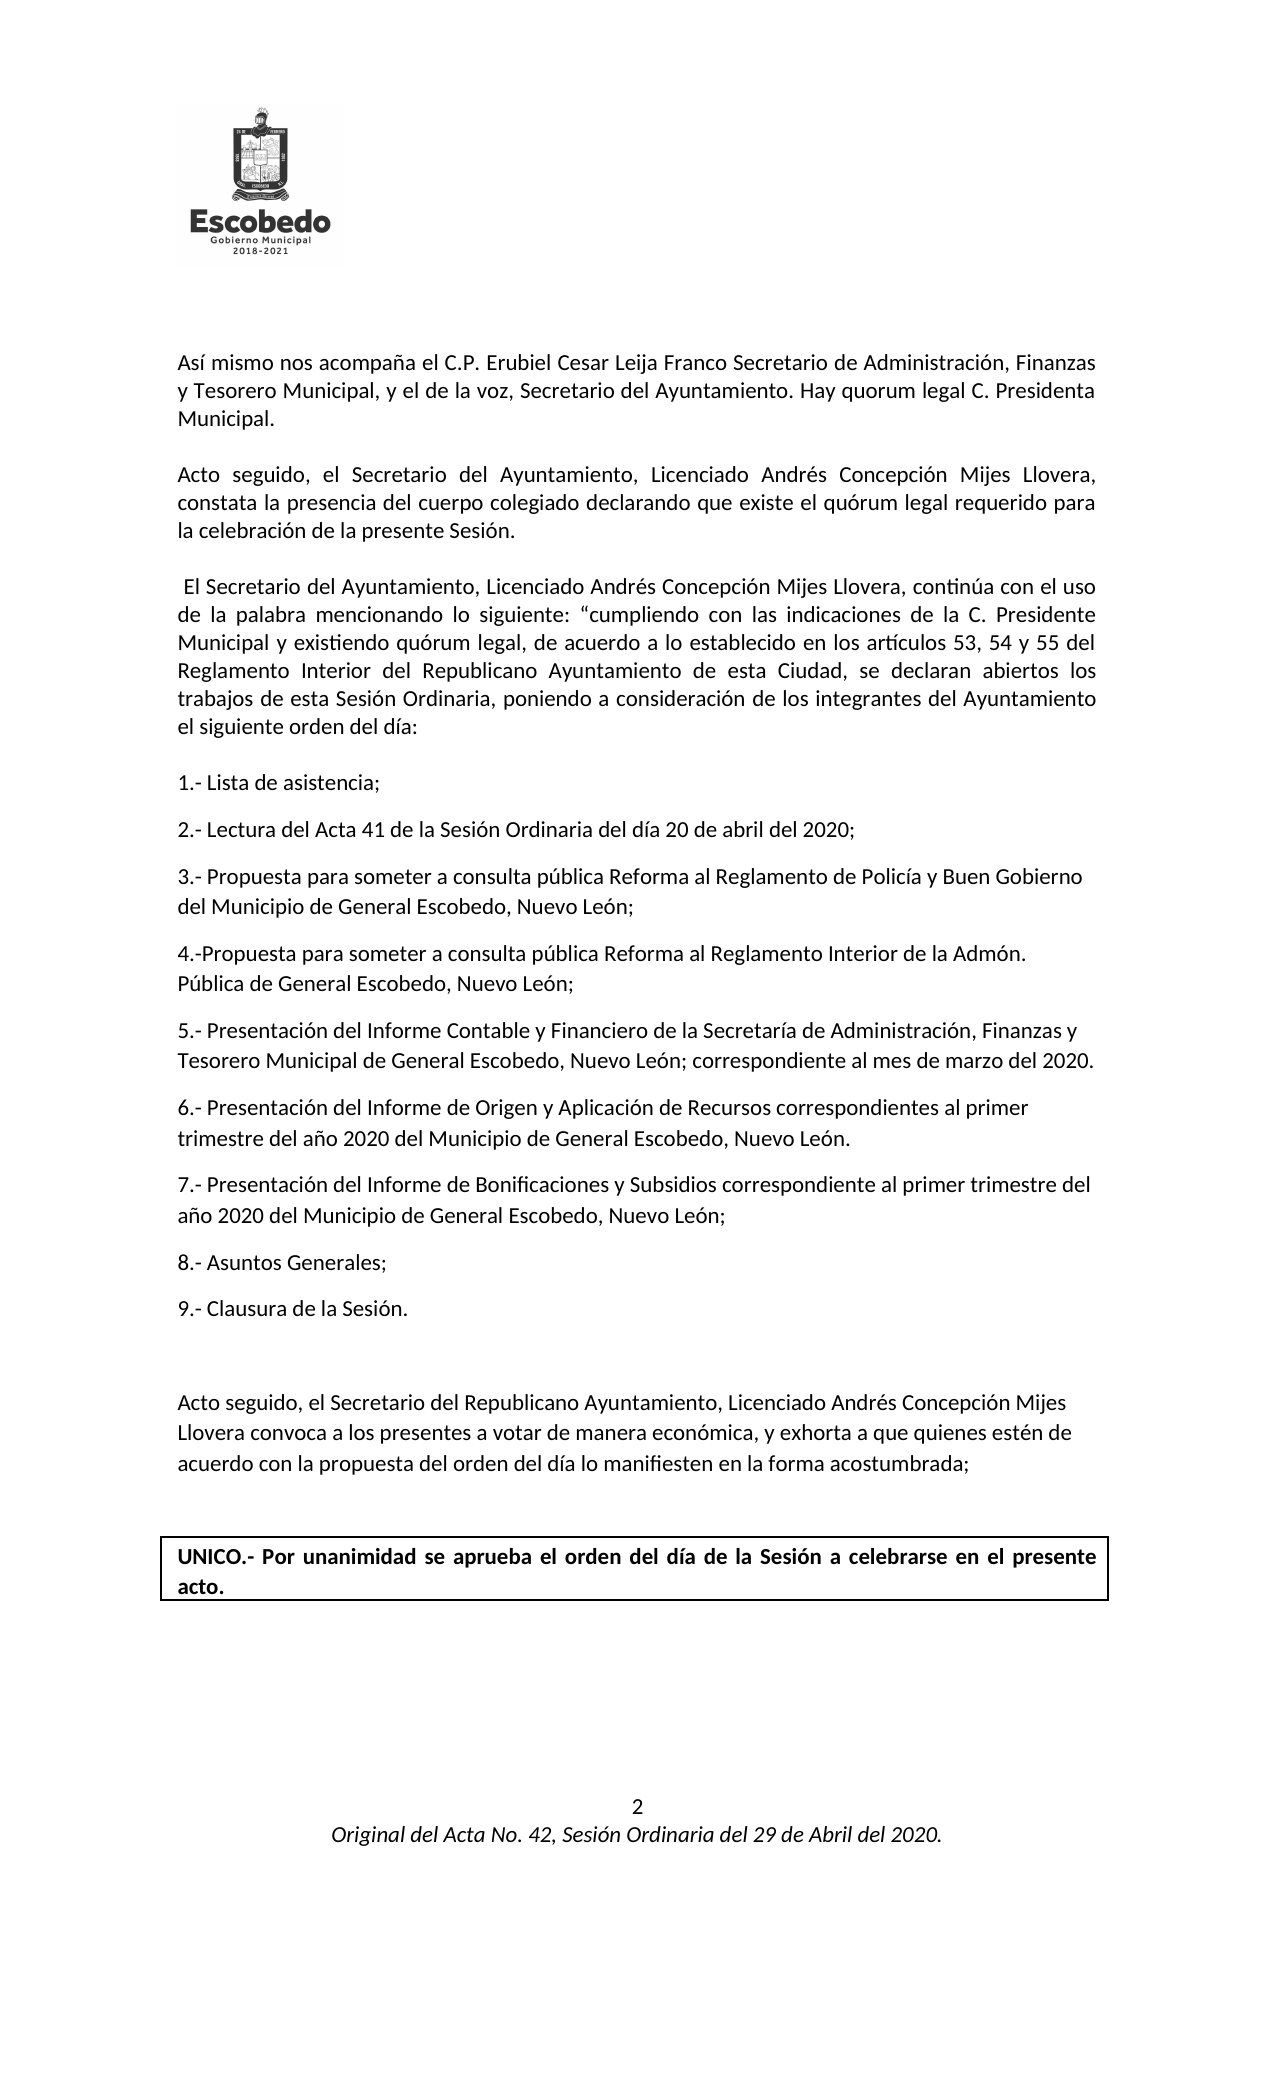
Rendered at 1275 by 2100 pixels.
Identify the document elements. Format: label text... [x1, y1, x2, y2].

text 5.- Presentación del Informe Contable y Financiero de la Secretaría de Administración, Finanzas y Tesorero Municipal de General Escobedo, Nuevo León; correspondiente al mes de marzo del 2020. [177, 1016, 1098, 1074]
text Así mismo nos acompaña el C.P. Erubiel Cesar Leija Franco Secretario de Administración, Finanzas y Tesorero Municipal, y el de la voz, Secretario del Ayuntamiento. Hay quorum legal C. Presidenta Municipal. [177, 348, 1098, 432]
text 3.- Propuesta para someter a consulta pública Reforma al Reglamento de Policía y Buen Gobierno del Municipio de General Escobedo, Nuevo León; [177, 862, 1098, 920]
text 1.- Lista de asistencia; [177, 768, 1098, 796]
picture [177, 103, 343, 269]
text 8.- Asuntos Generales; [177, 1248, 1098, 1276]
text Acto seguido, el Secretario del Republicano Ayuntamiento, Licenciado Andrés Concepción Mijes Llovera convoca a los presentes a votar de manera económica, y exhorta a que quienes estén de acuerdo con la propuesta del orden del día lo manifiesten en la forma acostumbrada; [177, 1388, 1098, 1477]
text 4.-Propuesta para someter a consulta pública Reforma al Reglamento Interior de la Admón. Pública de General Escobedo, Nuevo León; [177, 939, 1098, 997]
text 9.- Clausura de la Sesión. [177, 1294, 1098, 1322]
text Acto seguido, el Secretario del Ayuntamiento, Licenciado Andrés Concepción Mijes Llovera, constata la presencia del cuerpo colegiado declarando que existe el quórum legal requerido para la celebración de la presente Sesión. [177, 460, 1098, 544]
text 2.- Lectura del Acta 41 de la Sesión Ordinaria del día 20 de abril del 2020; [177, 815, 1098, 843]
text UNICO.- Por unanimidad se aprueba el orden del día de la Sesión a celebrarse en el presente acto. [177, 1542, 1098, 1600]
text El Secretario del Ayuntamiento, Licenciado Andrés Concepción Mijes Llovera, continúa con el uso de la palabra mencionando lo siguiente: “cumpliendo con las indicaciones de la C. Presidente Municipal y existiendo quórum legal, de acuerdo a lo establecido en los artículos 53, 54 y 55 del Reglamento Interior del Republicano Ayuntamiento de esta Ciudad, se declaran abiertos los trabajos de esta Sesión Ordinaria, poniendo a consideración de los integrantes del Ayuntamiento el siguiente orden del día: [177, 572, 1098, 740]
text 6.- Presentación del Informe de Origen y Aplicación de Recursos correspondientes al primer trimestre del año 2020 del Municipio de General Escobedo, Nuevo León. [177, 1093, 1098, 1152]
text 7.- Presentación del Informe de Bonificaciones y Subsidios correspondiente al primer trimestre del año 2020 del Municipio de General Escobedo, Nuevo León; [177, 1171, 1098, 1229]
